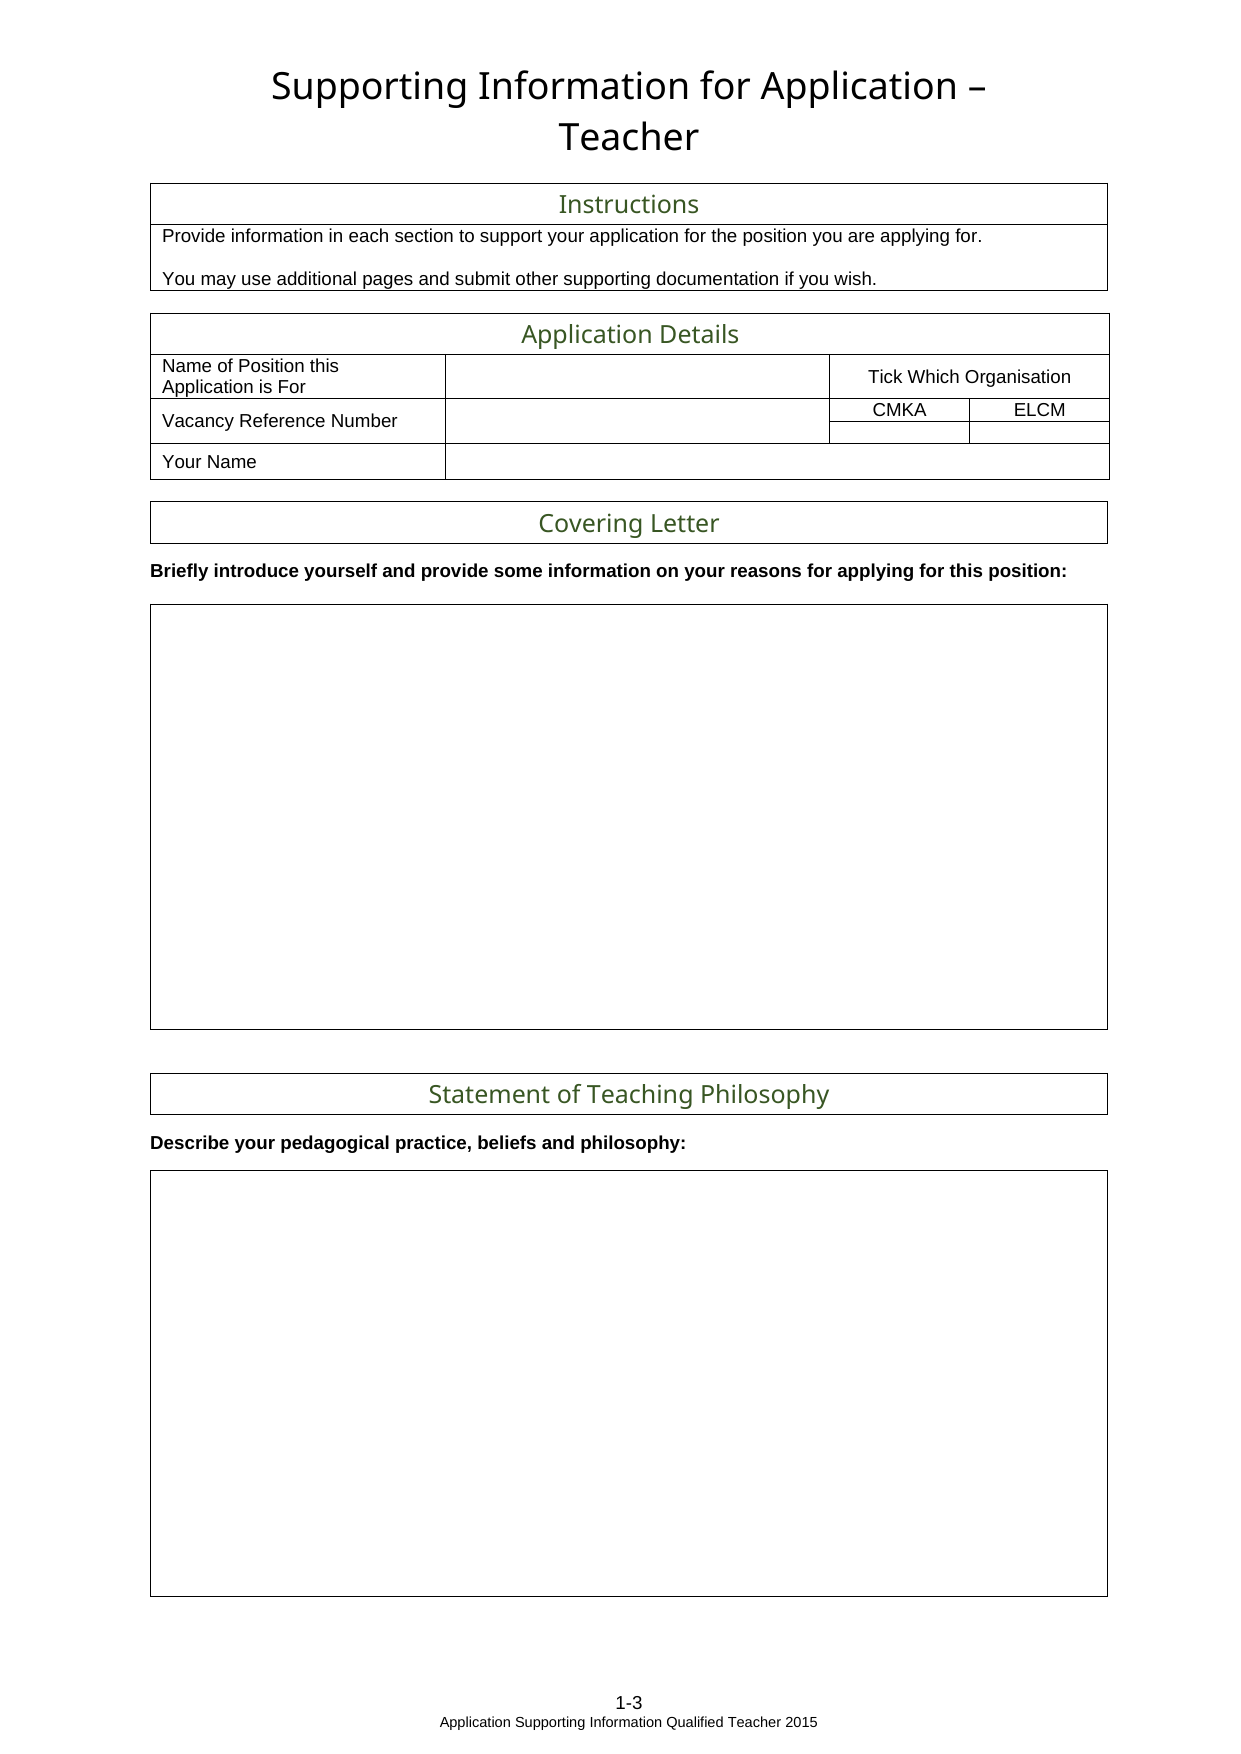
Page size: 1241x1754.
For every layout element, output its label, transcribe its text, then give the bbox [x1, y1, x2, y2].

table_cell Your Name [151, 444, 445, 478]
table_cell [446, 355, 829, 398]
table_header Statement of Teaching Philosophy [151, 1074, 1107, 1114]
table_cell ELCM [970, 399, 1109, 421]
table_header [151, 605, 1107, 1029]
title Teacher [150, 110, 1107, 161]
table_cell [446, 399, 829, 443]
table_cell Tick Which Organisation [830, 355, 1109, 398]
table_cell Name of Position this Application is For [151, 355, 445, 398]
table_header [151, 1171, 1107, 1596]
table_header Covering Letter [151, 502, 1107, 542]
table_header Application Details [151, 314, 1109, 354]
table_cell CMKA [830, 399, 969, 421]
table_cell Vacancy Reference Number [151, 399, 445, 443]
table_cell Provide information in each section to support your application for the position you are applying for. You may use additional pages and submit other supporting documentation if you wish. [151, 225, 1107, 290]
table_cell [830, 422, 969, 443]
text Describe your pedagogical practice, beliefs and philosophy: [150, 1132, 1107, 1153]
table_cell [970, 422, 1109, 443]
table_header Instructions [151, 184, 1107, 224]
text Briefly introduce yourself and provide some information on your reasons for applying for this position: [150, 560, 1107, 582]
table_cell [446, 444, 1109, 478]
title Supporting Information for Application – [150, 59, 1107, 110]
